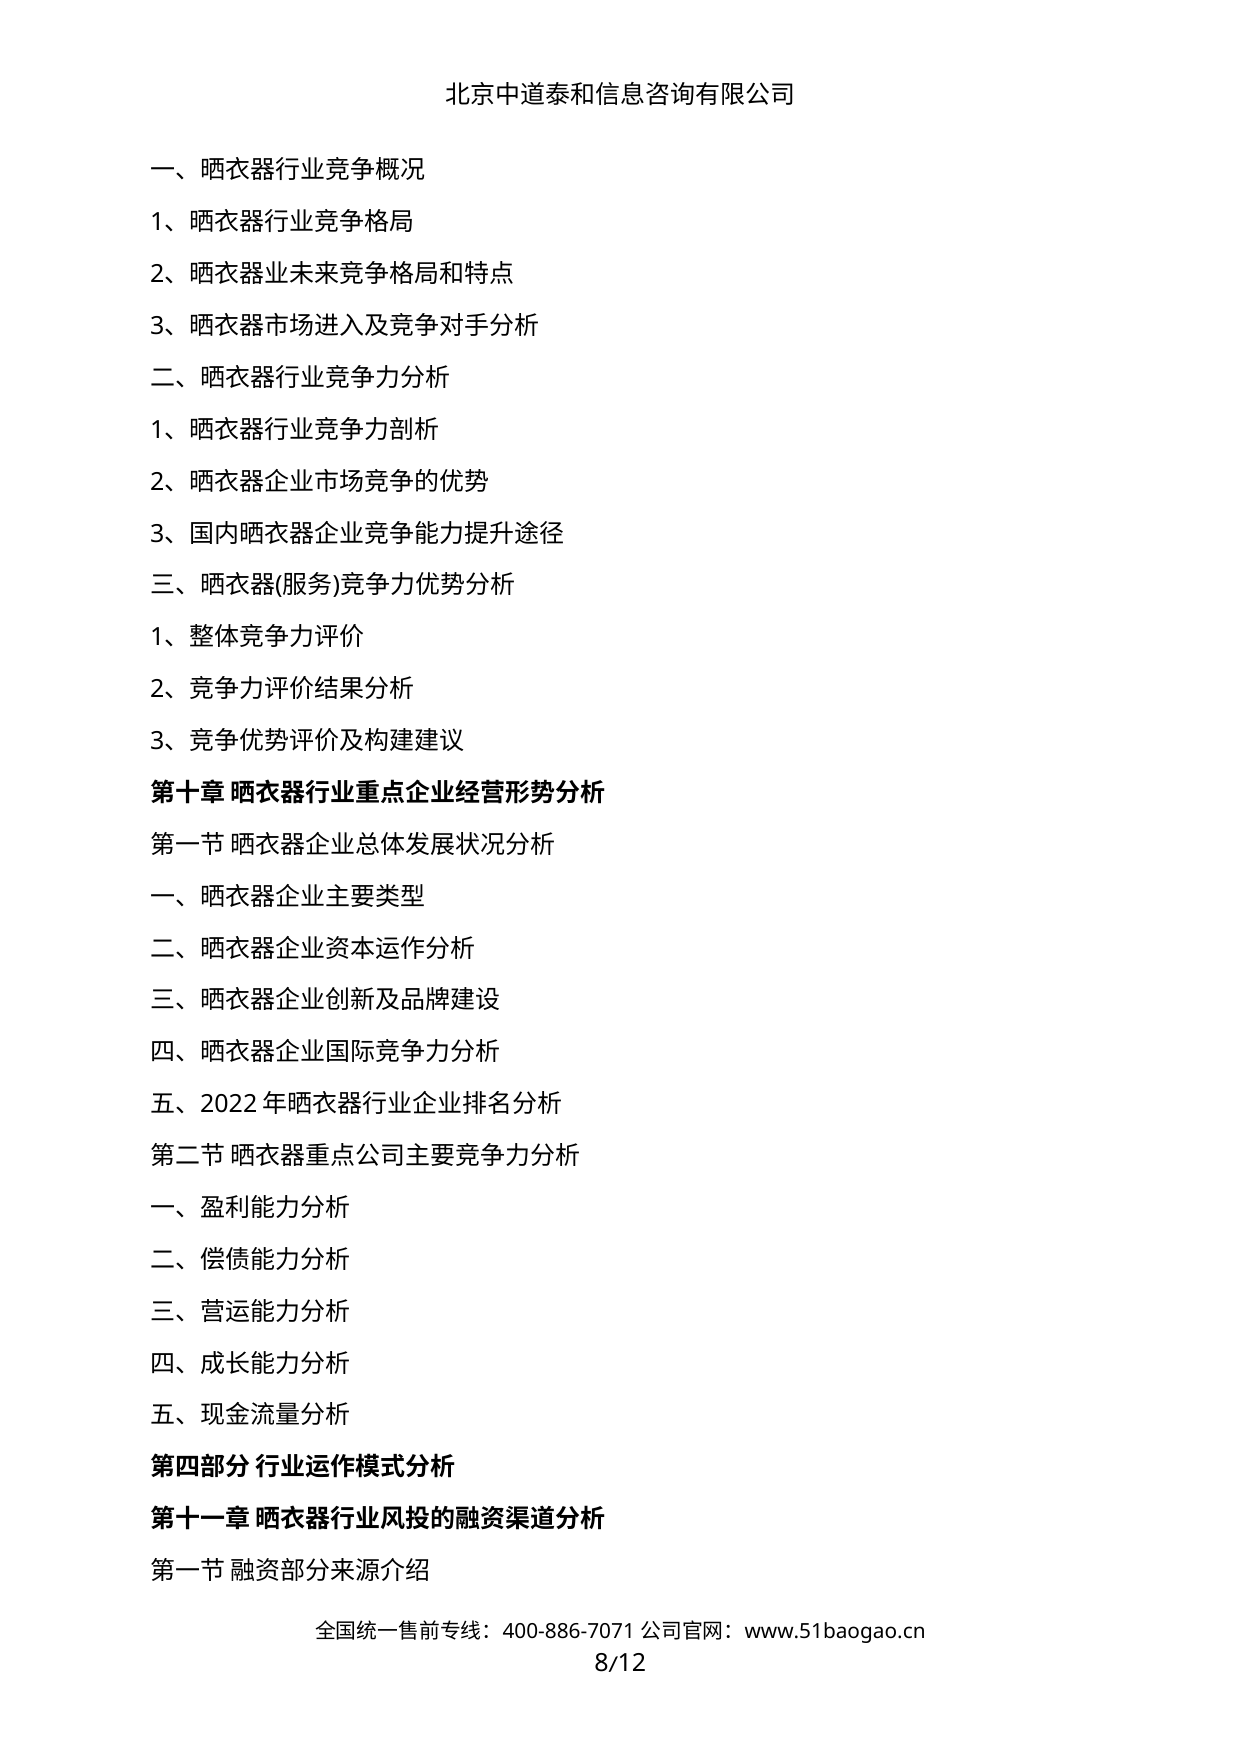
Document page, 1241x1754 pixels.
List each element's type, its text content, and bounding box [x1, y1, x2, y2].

text 五、现金流量分析 [150, 1395, 1090, 1431]
text 第二节 晒衣器重点公司主要竞争力分析 [150, 1136, 1090, 1172]
text 二、偿债能力分析 [150, 1239, 1090, 1276]
text 第一节 晒衣器企业总体发展状况分析 [150, 824, 1090, 861]
text 1、整体竞争力评价 [150, 617, 1090, 653]
text 2、晒衣器企业市场竞争的优势 [150, 461, 1090, 497]
text 第一节 融资部分来源介绍 [150, 1551, 1090, 1587]
text 3、竞争优势评价及构建建议 [150, 721, 1090, 757]
text 1、晒衣器行业竞争格局 [150, 202, 1090, 238]
text 一、晒衣器企业主要类型 [150, 876, 1090, 912]
text 一、盈利能力分析 [150, 1187, 1090, 1224]
text 一、晒衣器行业竞争概况 [150, 150, 1090, 186]
text 第四部分 行业运作模式分析 [150, 1447, 1090, 1483]
text 四、成长能力分析 [150, 1343, 1090, 1379]
text 三、晒衣器(服务)竞争力优势分析 [150, 565, 1090, 601]
text 三、营运能力分析 [150, 1291, 1090, 1327]
text 3、晒衣器市场进入及竞争对手分析 [150, 306, 1090, 342]
text 二、晒衣器企业资本运作分析 [150, 928, 1090, 964]
text 二、晒衣器行业竞争力分析 [150, 357, 1090, 394]
text 2、晒衣器业未来竞争格局和特点 [150, 254, 1090, 290]
text 3、国内晒衣器企业竞争能力提升途径 [150, 513, 1090, 549]
text 三、晒衣器企业创新及品牌建设 [150, 980, 1090, 1016]
text 第十章 晒衣器行业重点企业经营形势分析 [150, 772, 1090, 809]
text 第十一章 晒衣器行业风投的融资渠道分析 [150, 1499, 1090, 1535]
text 2、竞争力评价结果分析 [150, 669, 1090, 705]
text 五、2022年晒衣器行业企业排名分析 [150, 1084, 1090, 1120]
text 四、晒衣器企业国际竞争力分析 [150, 1032, 1090, 1068]
text 1、晒衣器行业竞争力剖析 [150, 409, 1090, 446]
